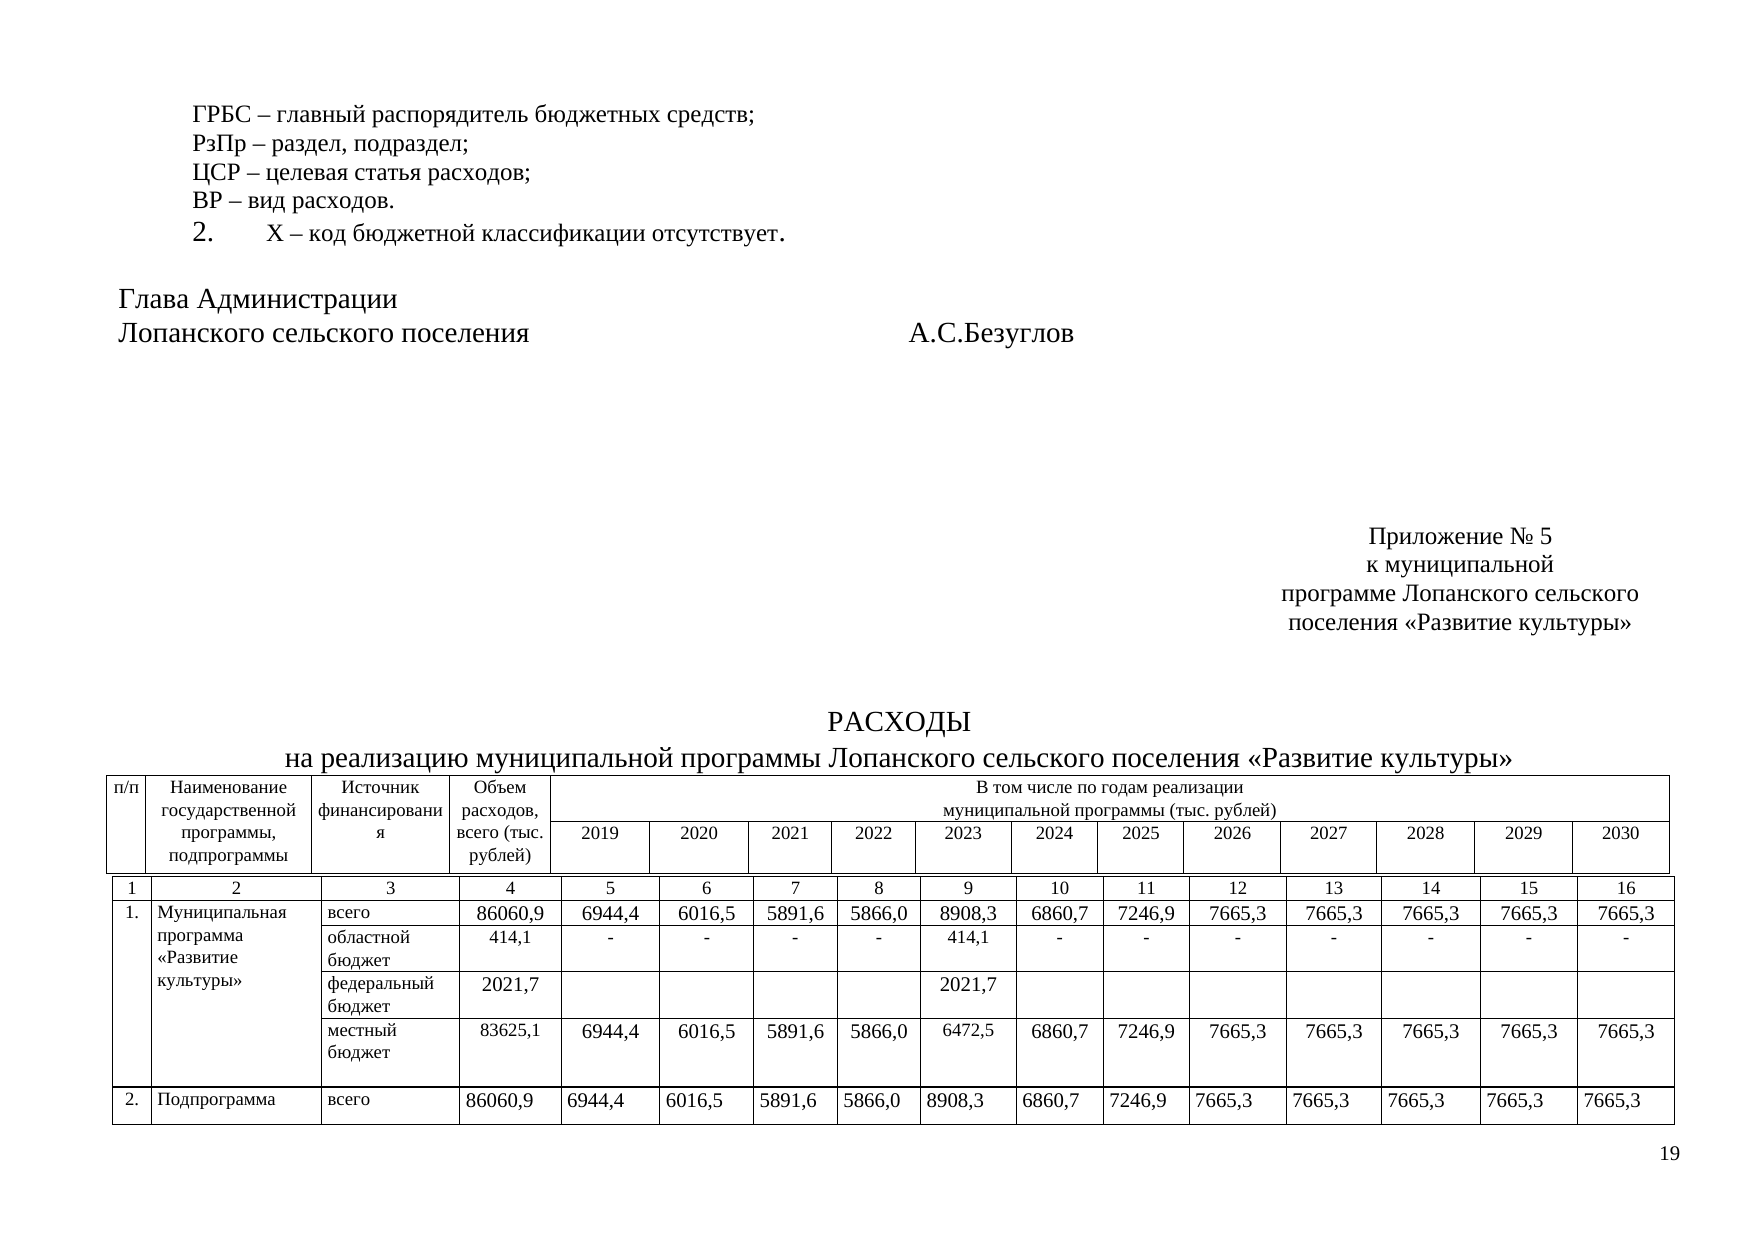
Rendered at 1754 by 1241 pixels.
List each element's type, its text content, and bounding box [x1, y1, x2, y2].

table_header В том числе по годам реализации муниципальной программы (тыс. рублей) [551, 776, 1669, 821]
table_cell - [1382, 926, 1480, 971]
text ЦСР – целевая статья расходов; [118, 157, 1680, 185]
text Приложение № 5 [1240, 521, 1680, 549]
table_cell 2019 [551, 822, 649, 873]
table_cell 7665,3 [1287, 1088, 1381, 1124]
table_cell областной бюджет [322, 926, 459, 971]
table_cell 5891,6 [754, 901, 837, 925]
text на реализацию муниципальной программы Лопанского сельского поселения «Развитие культуры» [118, 740, 1680, 773]
table_cell 2027 [1281, 822, 1376, 873]
table_cell - [754, 926, 837, 971]
table_cell местный бюджет [322, 1019, 459, 1086]
table_cell 7246,9 [1104, 901, 1189, 925]
table_cell 7665,3 [1190, 901, 1286, 925]
table_header 11 [1104, 877, 1189, 900]
table_header 2 [152, 877, 321, 900]
table_cell Муниципальная программа «Развитие культуры» [152, 901, 321, 1086]
table_cell 6944,4 [562, 901, 659, 925]
table_cell - [1578, 926, 1674, 971]
table_header 16 [1578, 877, 1674, 900]
table_cell [754, 972, 837, 1018]
table_cell [838, 972, 920, 1018]
table_cell 5891,6 [754, 1019, 837, 1086]
table_header 3 [322, 877, 459, 900]
table_cell 7665,3 [1578, 901, 1674, 925]
table_cell 2023 [916, 822, 1011, 873]
table_cell 6860,7 [1017, 901, 1103, 925]
table_cell [660, 972, 753, 1018]
table_cell 2. [113, 1088, 151, 1124]
table_header Наименование государственной программы, подпрограммы [146, 776, 311, 873]
table_header 1 [113, 877, 151, 900]
table_cell - [1481, 926, 1577, 971]
table_cell 8908,3 [921, 901, 1016, 925]
table_cell 83625,1 [460, 1019, 561, 1086]
table_cell 6016,5 [660, 901, 753, 925]
table_header 9 [921, 877, 1016, 900]
list Х – код бюджетной классификации отсутствует. [118, 214, 1680, 248]
text РзПр – раздел, подраздел; [118, 128, 1680, 157]
table_cell 6016,5 [660, 1088, 753, 1124]
table_cell - [1287, 926, 1381, 971]
table_cell - [660, 926, 753, 971]
table_cell [1017, 972, 1103, 1018]
table_cell 414,1 [921, 926, 1016, 971]
table_cell 7665,3 [1190, 1088, 1286, 1124]
table_cell 8908,3 [921, 1088, 1016, 1124]
table_cell 7665,3 [1382, 1088, 1480, 1124]
table_cell 2030 [1573, 822, 1669, 873]
table_cell 7665,3 [1481, 901, 1577, 925]
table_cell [152, 1088, 321, 1124]
table_cell [1190, 972, 1286, 1018]
table_cell федеральный бюджет [322, 972, 459, 1018]
table_cell всего [322, 901, 459, 925]
table_cell 2028 [1377, 822, 1474, 873]
table_cell 2024 [1012, 822, 1097, 873]
table_cell [1382, 972, 1480, 1018]
table_cell 6860,7 [1017, 1088, 1103, 1124]
table_header 13 [1287, 877, 1381, 900]
table_cell 7665,3 [1287, 1019, 1381, 1086]
table_cell всего [322, 1088, 459, 1124]
text программе Лопанского сельского поселения «Развитие культуры» [1240, 578, 1680, 636]
text ВР – вид расходов. [118, 185, 1680, 214]
table_cell 7665,3 [1382, 901, 1480, 925]
table_cell [1287, 972, 1381, 1018]
table_header 12 [1190, 877, 1286, 900]
table_cell 5866,0 [838, 1019, 920, 1086]
table_header 4 [460, 877, 561, 900]
table_cell 2022 [832, 822, 915, 873]
table_cell 2029 [1475, 822, 1572, 873]
text Лопанского сельского поселения А.С.Безуглов [118, 315, 1680, 348]
table_cell 7665,3 [1481, 1088, 1577, 1124]
table_cell - [1190, 926, 1286, 971]
table_cell 86060,9 [460, 1088, 561, 1124]
table_header Источник финансирования [312, 776, 449, 873]
table_cell - [838, 926, 920, 971]
table_cell 7665,3 [1190, 1019, 1286, 1086]
table_header 14 [1382, 877, 1480, 900]
table_cell 1. [113, 901, 151, 1086]
table_cell 7665,3 [1578, 1088, 1674, 1124]
table_cell 6472,5 [921, 1019, 1016, 1086]
text РАСХОДЫ [118, 704, 1680, 738]
table_cell 6944,4 [562, 1019, 659, 1086]
table_cell [1481, 972, 1577, 1018]
table_cell - [562, 926, 659, 971]
table_cell 7246,9 [1104, 1019, 1189, 1086]
text Глава Администрации [118, 281, 1680, 315]
table_header 15 [1481, 877, 1577, 900]
table_cell 7665,3 [1578, 1019, 1674, 1086]
table_cell 2025 [1098, 822, 1183, 873]
table_cell 7665,3 [1481, 1019, 1577, 1086]
table_cell [1104, 972, 1189, 1018]
text к муниципальной [1240, 549, 1680, 578]
table_cell [1578, 972, 1674, 1018]
table_cell [562, 972, 659, 1018]
table_cell 5891,6 [754, 1088, 837, 1124]
table_cell 2021,7 [460, 972, 561, 1018]
table_cell 2021,7 [921, 972, 1016, 1018]
table_cell 7246,9 [1104, 1088, 1189, 1124]
table_cell 2021 [749, 822, 831, 873]
table_header Объем расходов, всего (тыс. рублей) [450, 776, 550, 873]
table_header 8 [838, 877, 920, 900]
table_header 7 [754, 877, 837, 900]
table_header 6 [660, 877, 753, 900]
table_cell 86060,9 [460, 901, 561, 925]
table_cell - [1017, 926, 1103, 971]
table_cell 7665,3 [1382, 1019, 1480, 1086]
table_cell 414,1 [460, 926, 561, 971]
table_cell 6860,7 [1017, 1019, 1103, 1086]
table_header 10 [1017, 877, 1103, 900]
table_header 5 [562, 877, 659, 900]
table_cell 6944,4 [562, 1088, 659, 1124]
table_cell 5866,0 [838, 901, 920, 925]
table_header п/п [107, 776, 145, 873]
table_cell - [1104, 926, 1189, 971]
table_cell 7665,3 [1287, 901, 1381, 925]
table_cell 2026 [1184, 822, 1280, 873]
table_cell 6016,5 [660, 1019, 753, 1086]
table_cell 5866,0 [838, 1088, 920, 1124]
table_cell 2020 [650, 822, 748, 873]
text ГРБС – главный распорядитель бюджетных средств; [118, 99, 1680, 128]
